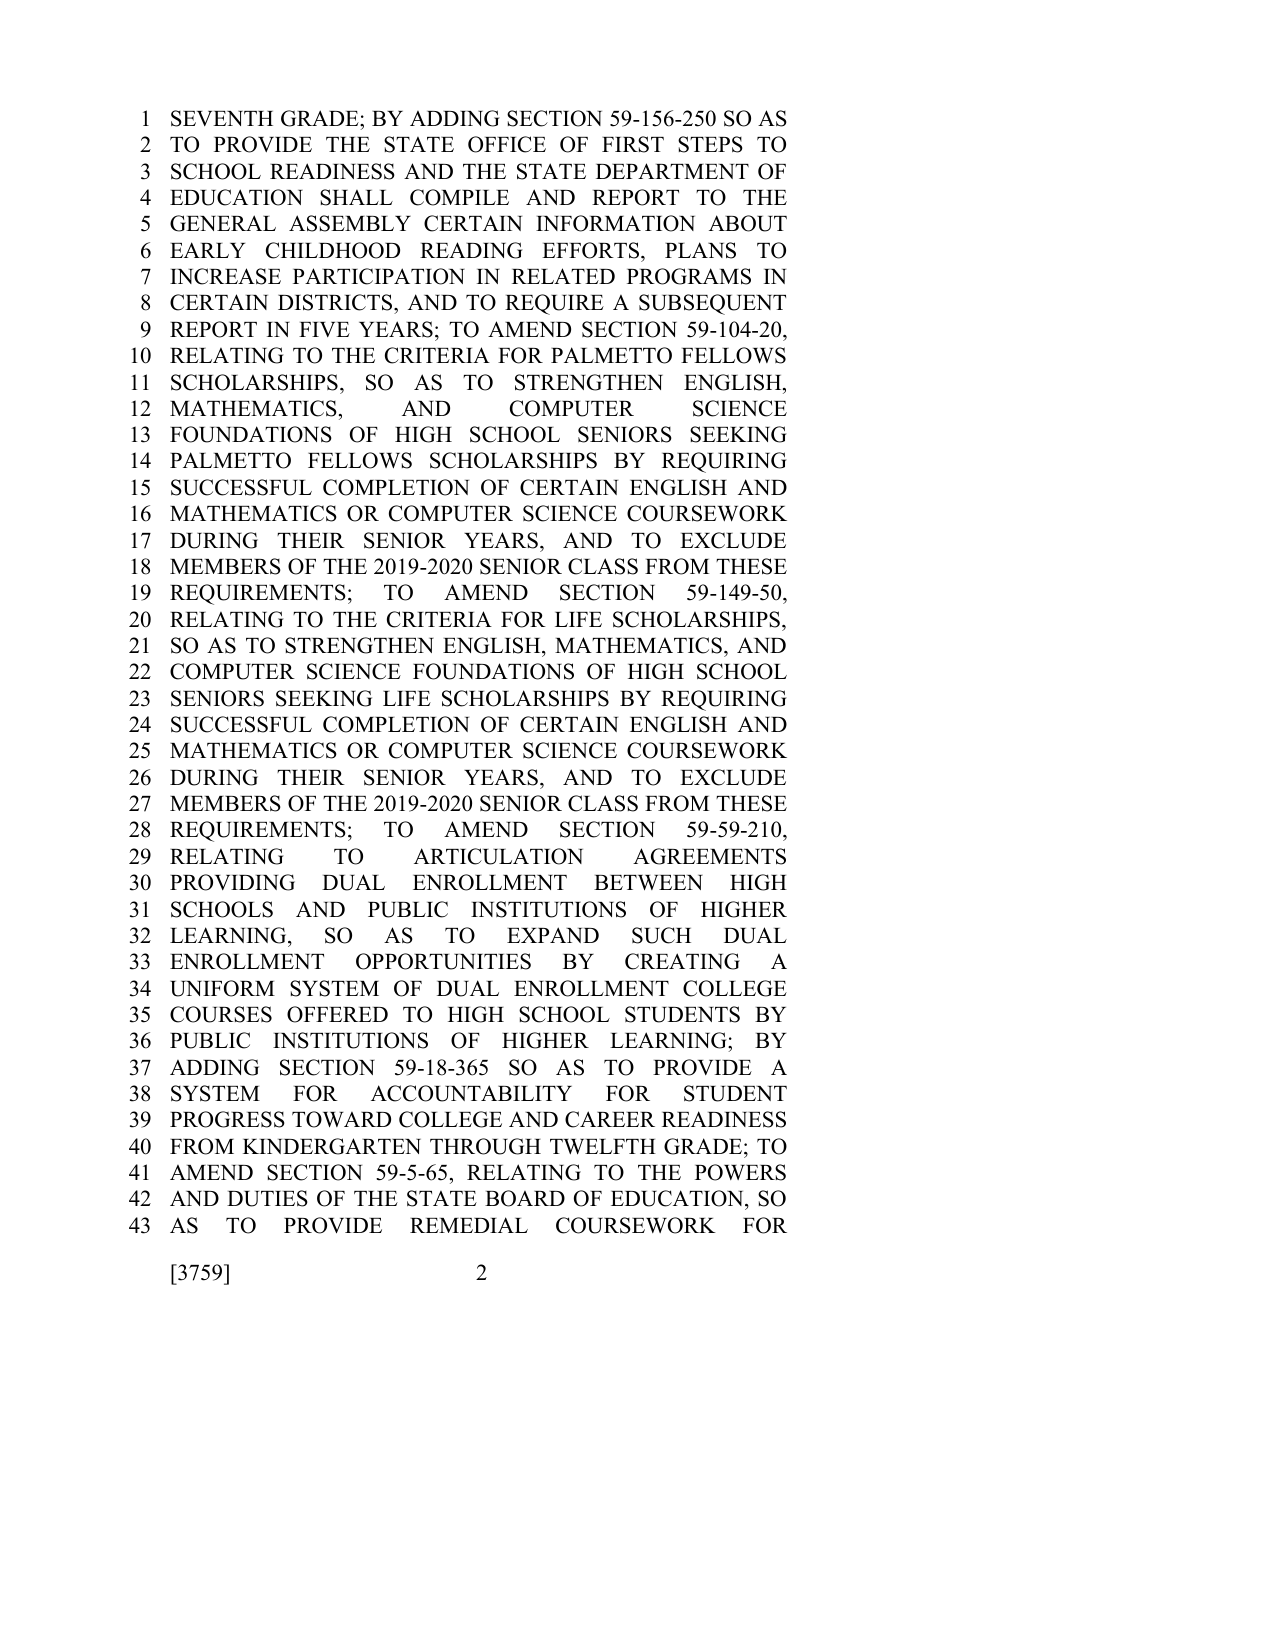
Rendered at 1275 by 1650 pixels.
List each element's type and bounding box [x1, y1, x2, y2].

text [169, 105, 787, 1238]
